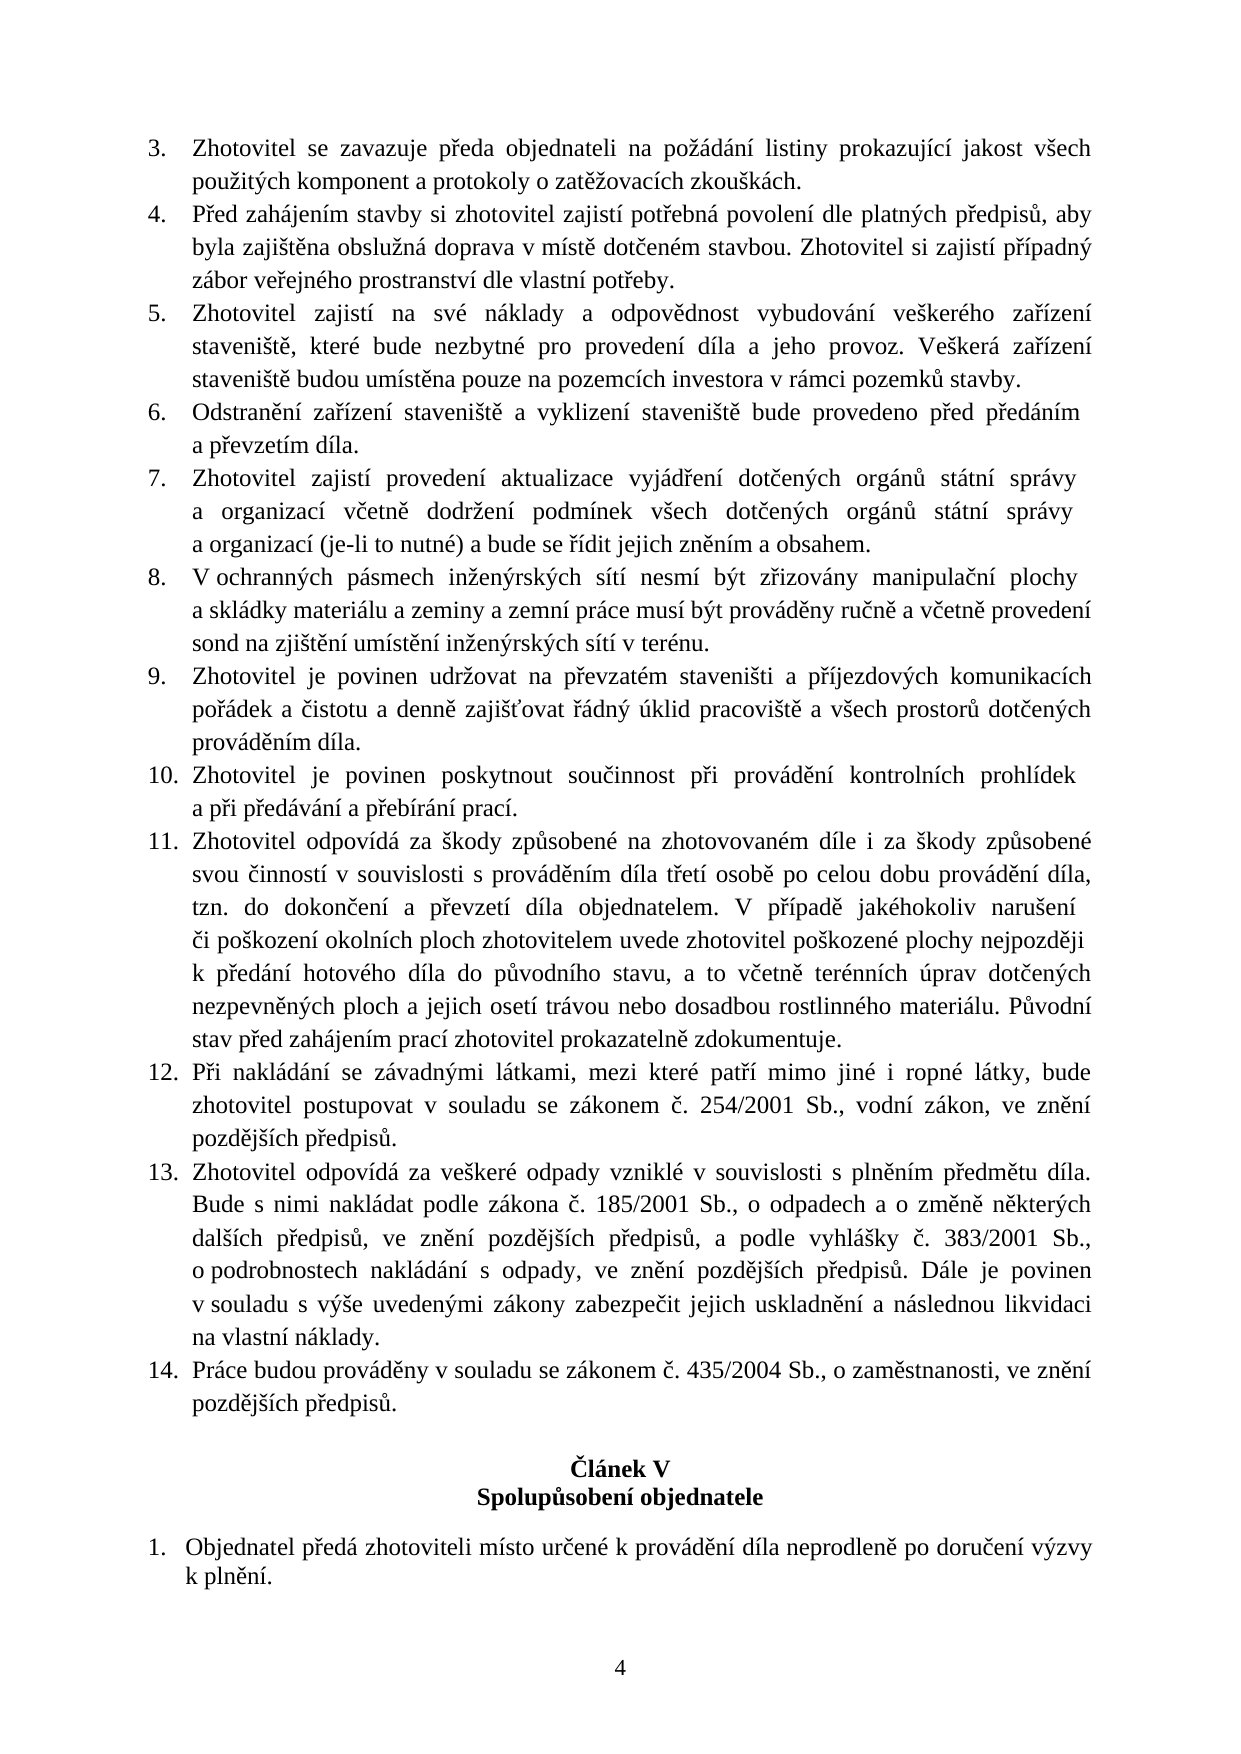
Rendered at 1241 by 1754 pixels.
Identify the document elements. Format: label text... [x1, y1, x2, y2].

text Spolupůsobení objednatele [148, 1482, 1093, 1511]
list Zhotovitel zajistí provedení aktualizace vyjádření dotčených orgánů státní správy a organizací včetně dodržení podmínek všech dotčených orgánů státní správy a organizací (je-li to nutné) a bude se řídit jejich zněním a obsahem. [148, 463, 1093, 558]
list Zhotovitel odpovídá za veškeré odpady vzniklé v souvislosti s plněním předmětu díla. Bude s nimi nakládat podle zákona č. 185/2001 Sb., o odpadech a o změně některých dalších předpisů, ve znění pozdějších předpisů, a podle vyhlášky č. 383/2001 Sb., o podrobnostech nakládání s odpady, ve znění pozdějších předpisů. Dále je povinen v souladu s výše uvedenými zákony zabezpečit jejich uskladnění a následnou likvidaci na vlastní náklady. [148, 1157, 1093, 1350]
list Zhotovitel je povinen poskytnout součinnost při provádění kontrolních prohlídek a při předávání a přebírání prací. [148, 760, 1093, 822]
list Při nakládání se závadnými látkami, mezi které patří mimo jiné i ropné látky, bude zhotovitel postupovat v souladu se zákonem č. 254/2001 Sb., vodní zákon, ve znění pozdějších předpisů. [148, 1057, 1093, 1152]
list V ochranných pásmech inženýrských sítí nesmí být zřizovány manipulační plochy a skládky materiálu a zeminy a zemní práce musí být prováděny ručně a včetně provedení sond na zjištění umístění inženýrských sítí v terénu. [148, 562, 1093, 657]
list Před zahájením stavby si zhotovitel zajistí potřebná povolení dle platných předpisů, aby byla zajištěna obslužná doprava v místě dotčeném stavbou. Zhotovitel si zajistí případný zábor veřejného prostranství dle vlastní potřeby. [148, 199, 1093, 294]
list Zhotovitel je povinen udržovat na převzatém staveništi a příjezdových komunikacích pořádek a čistotu a denně zajišťovat řádný úklid pracoviště a všech prostorů dotčených prováděním díla. [148, 661, 1093, 756]
list Práce budou prováděny v souladu se zákonem č. 435/2004 Sb., o zaměstnanosti, ve znění pozdějších předpisů. [148, 1355, 1093, 1416]
list Zhotovitel zajistí na své náklady a odpovědnost vybudování veškerého zařízení staveniště, které bude nezbytné pro provedení díla a jeho provoz. Veškerá zařízení staveniště budou umístěna pouze na pozemcích investora v rámci pozemků stavby. [148, 298, 1093, 393]
list Zhotovitel odpovídá za škody způsobené na zhotovovaném díle i za škody způsobené svou činností v souvislosti s prováděním díla třetí osobě po celou dobu provádění díla, tzn. do dokončení a převzetí díla objednatelem. V případě jakéhokoliv narušení či poškození okolních ploch zhotovitelem uvede zhotovitel poškozené plochy nejpozději k předání hotového díla do původního stavu, a to včetně terénních úprav dotčených nezpevněných ploch a jejich osetí trávou nebo dosadbou rostlinného materiálu. Původní stav před zahájením prací zhotovitel prokazatelně zdokumentuje. [148, 826, 1093, 1053]
list Zhotovitel se zavazuje předa objednateli na požádání listiny prokazující jakost všech použitých komponent a protokoly o zatěžovacích zkouškách. [148, 133, 1093, 195]
list Objednatel předá zhotoviteli místo určené k provádění díla neprodleně po doručení výzvy k plnění. [148, 1532, 1093, 1589]
list Odstranění zařízení staveniště a vyklizení staveniště bude provedeno před předáním a převzetím díla. [148, 397, 1093, 459]
text Článek V [148, 1454, 1093, 1482]
